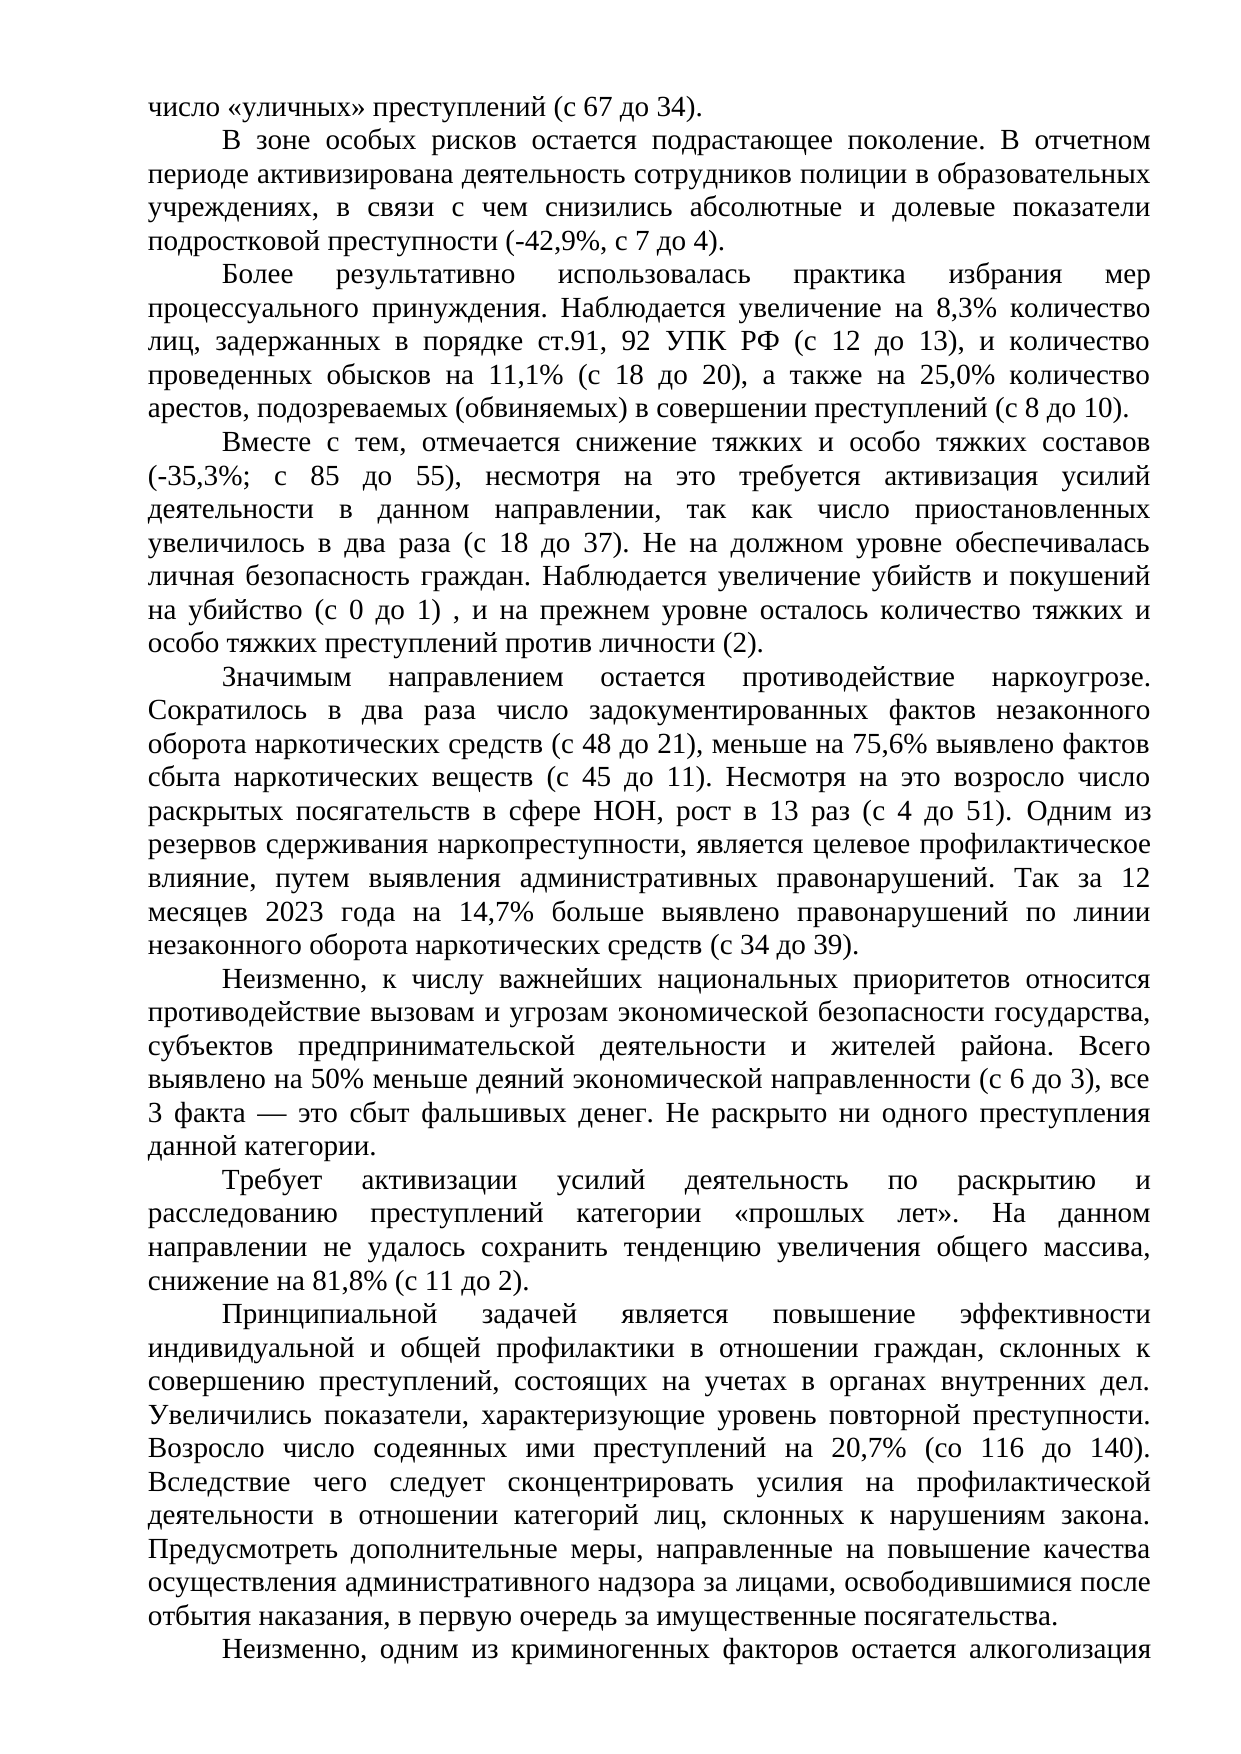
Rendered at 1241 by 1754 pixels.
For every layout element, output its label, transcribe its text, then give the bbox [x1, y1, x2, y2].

text Требует активизации усилий деятельность по раскрытию и расследованию преступлений категории «прошлых лет». На данном направлении не удалось сохранить тенденцию увеличения общего массива, снижение на 81,8% (с 11 до 2). [148, 1162, 1152, 1296]
text Неизменно, к числу важнейших национальных приоритетов относится противодействие вызовам и угрозам экономической безопасности государства, субъектов предпринимательской деятельности и жителей района. Всего выявлено на 50% меньше деяний экономической направленности (с 6 до 3), все 3 факта — это сбыт фальшивых денег. Не раскрыто ни одного преступления данной категории. [148, 961, 1152, 1162]
text В зоне особых рисков остается подрастающее поколение. В отчетном периоде активизирована деятельность сотрудников полиции в образовательных учреждениях, в связи с чем снизились абсолютные и долевые показатели подростковой преступности (-42,9%, с 7 до 4). [148, 122, 1152, 256]
text Более результативно использовалась практика избрания мер процессуального принуждения. Наблюдается увеличение на 8,3% количество лиц, задержанных в порядке ст.91, 92 УПК РФ (с 12 до 13), и количество проведенных обысков на 11,1% (с 18 до 20), а также на 25,0% количество арестов, подозреваемых (обвиняемых) в совершении преступлений (с 8 до 10). [148, 256, 1152, 424]
text Значимым направлением остается противодействие наркоугрозе. Сократилось в два раза число задокументированных фактов незаконного оборота наркотических средств (с 48 до 21), меньше на 75,6% выявлено фактов сбыта наркотических веществ (с 45 до 11). Несмотря на это возросло число раскрытых посягательств в сфере НОН, рост в 13 раз (с 4 до 51). Одним из резервов сдерживания наркопреступности, является целевое профилактическое влияние, путем выявления административных правонарушений. Так за 12 месяцев 2023 года на 14,7% больше выявлено правонарушений по линии незаконного оборота наркотических средств (с 34 до 39). [148, 659, 1152, 961]
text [148, 1632, 1152, 1665]
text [148, 89, 1152, 122]
text Вместе с тем, отмечается снижение тяжких и особо тяжких составов (-35,3%; с 85 до 55), несмотря на это требуется активизация усилий деятельности в данном направлении, так как число приостановленных увеличилось в два раза (с 18 до 37). Не на должном уровне обеспечивалась личная безопасность граждан. Наблюдается увеличение убийств и покушений на убийство (с 0 до 1) , и на прежнем уровне осталось количество тяжких и особо тяжких преступлений против личности (2). [148, 424, 1152, 659]
text Принципиальной задачей является повышение эффективности индивидуальной и общей профилактики в отношении граждан, склонных к совершению преступлений, состоящих на учетах в органах внутренних дел. Увеличились показатели, характеризующие уровень повторной преступности. Возросло число содеянных ими преступлений на 20,7% (со 116 до 140). Вследствие чего следует сконцентрировать усилия на профилактической деятельности в отношении категорий лиц, склонных к нарушениям закона. Предусмотреть дополнительные меры, направленные на повышение качества осуществления административного надзора за лицами, освободившимися после отбытия наказания, в первую очередь за имущественные посягательства. [148, 1296, 1152, 1632]
